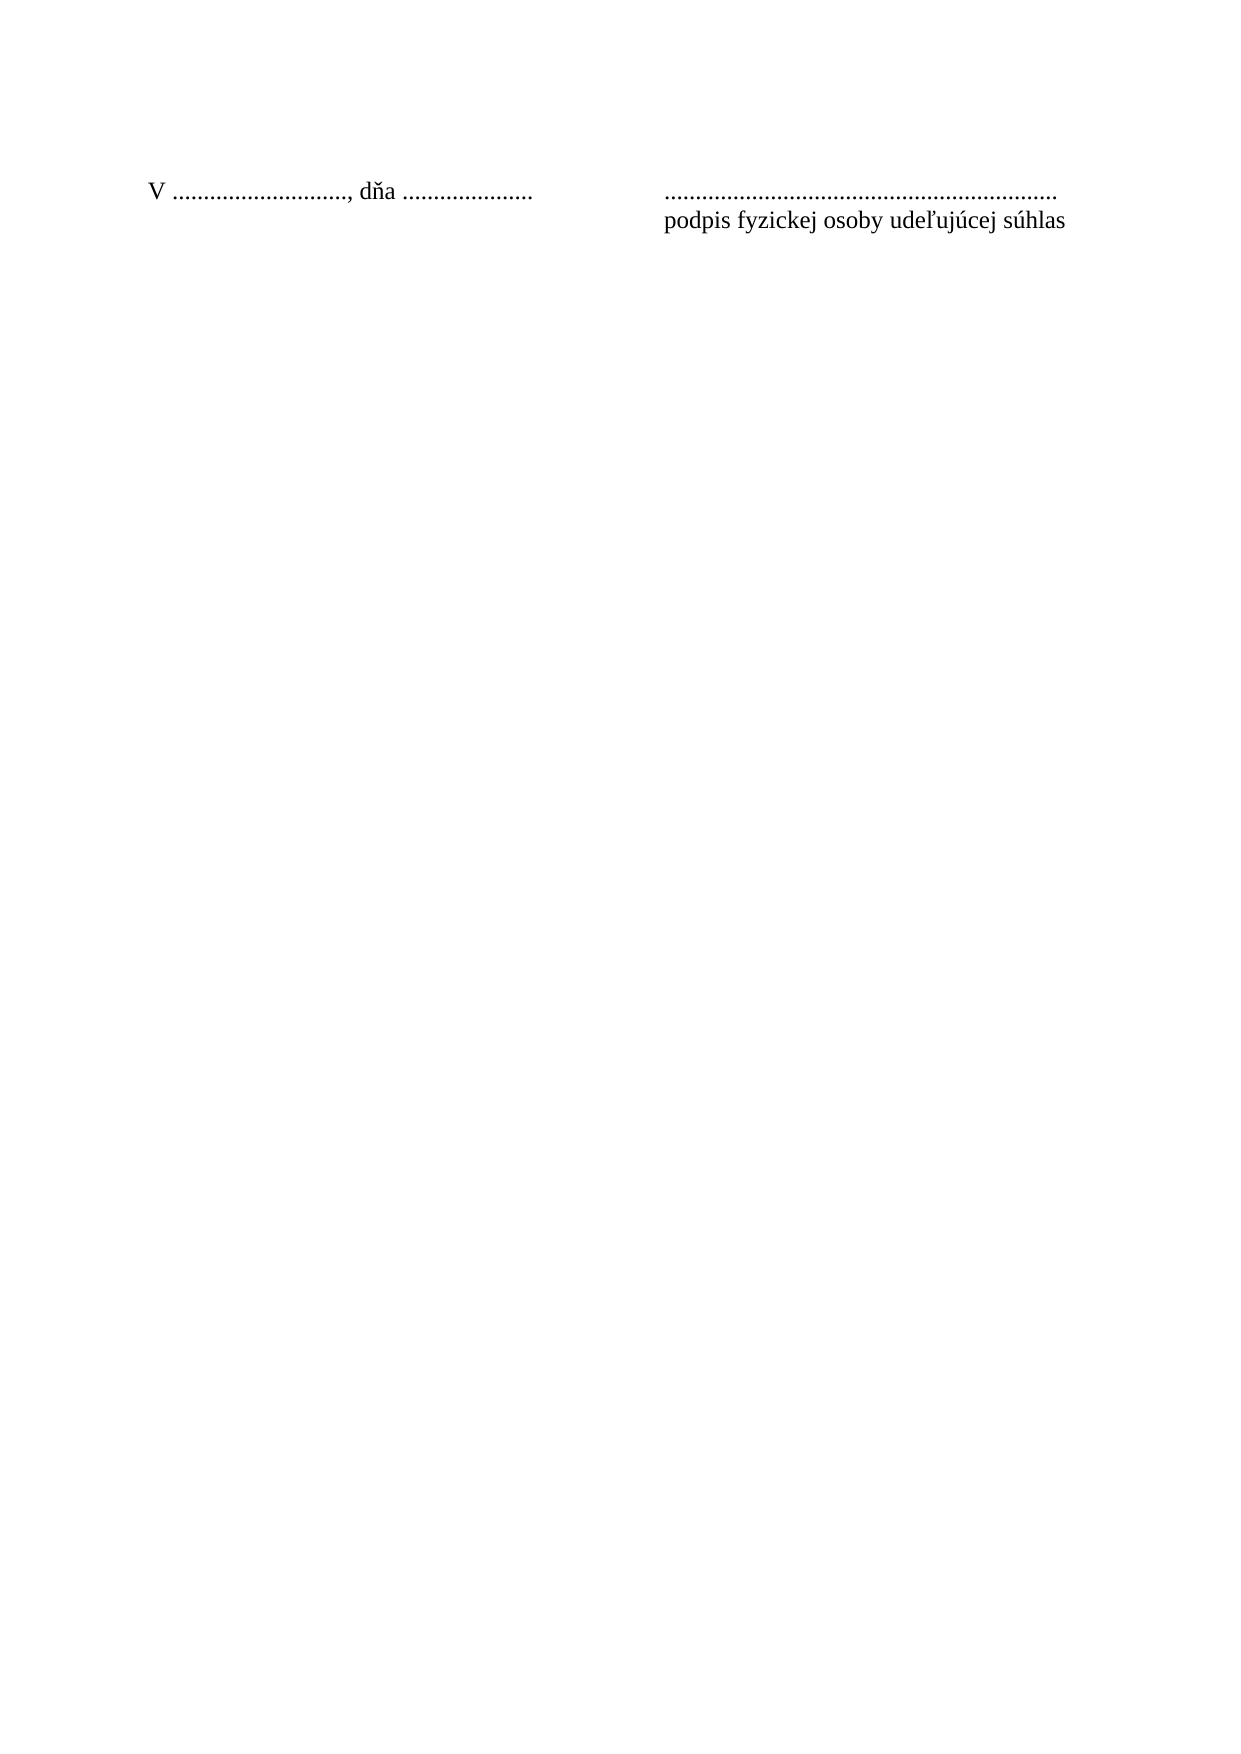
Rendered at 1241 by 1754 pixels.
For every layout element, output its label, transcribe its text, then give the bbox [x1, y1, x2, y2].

text podpis fyzickej osoby udeľujúcej súhlas [148, 205, 1093, 234]
text V ............................, dňa ..................... ............................................................... [148, 176, 1093, 205]
